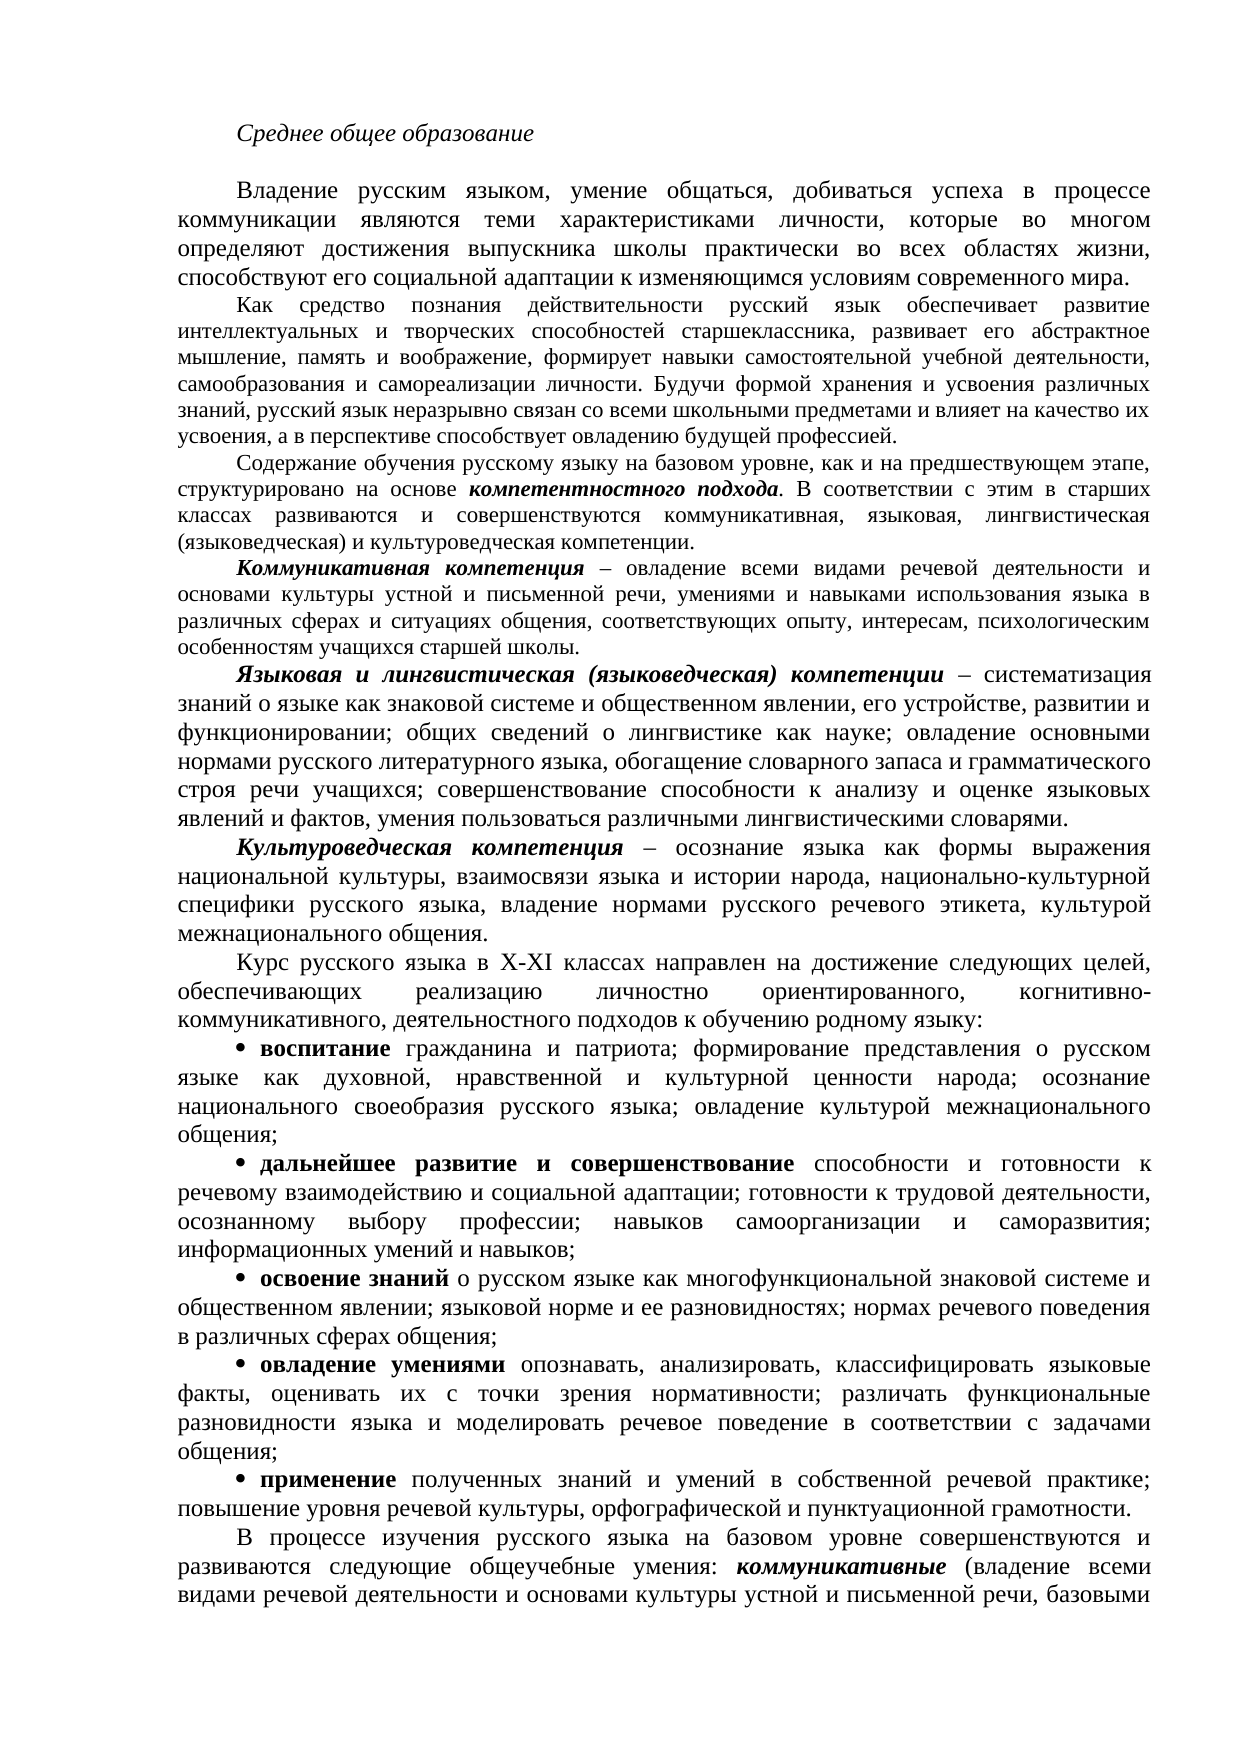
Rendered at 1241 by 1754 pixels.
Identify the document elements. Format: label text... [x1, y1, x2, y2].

list дальнейшее развитие и совершенствование способности и готовности к речевому взаимодействию и социальной адаптации; готовности к трудовой деятельности, осознанному выбору профессии; навыков самоорганизации и саморазвития; информационных умений и навыков; [177, 1148, 1152, 1263]
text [177, 1522, 1152, 1608]
text Языковая и лингвистическая (языковедческая) компетенции – систематизация знаний о языке как знаковой системе и общественном явлении, его устройстве, развитии и функционировании; общих сведений о лингвистике как науке; овладение основными нормами русского литературного языка, обогащение словарного запаса и грамматического строя речи учащихся; совершенствование способности к анализу и оценке языковых явлений и фактов, умения пользоваться различными лингвистическими словарями. [177, 659, 1152, 832]
list освоение знаний о русском языке как многофункциональной знаковой системе и общественном явлении; языковой норме и ее разновидностях; нормах речевого поведения в различных сферах общения; [177, 1263, 1152, 1349]
text Как средство познания действительности русский язык обеспечивает развитие интеллектуальных и творческих способностей старшеклассника, развивает его абстрактное мышление, память и воображение, формирует навыки самостоятельной учебной деятельности, самообразования и самореализации личности. Будучи формой хранения и усвоения различных знаний, русский язык неразрывно связан со всеми школьными предметами и влияет на качество их усвоения, а в перспективе способствует овладению будущей профессией. [177, 291, 1152, 449]
text Культуроведческая компетенция – осознание языка как формы выражения национальной культуры, взаимосвязи языка и истории народа, национально-культурной специфики русского языка, владение нормами русского речевого этикета, культурой межнационального общения. [177, 832, 1152, 947]
text Владение русским языком, умение общаться, добиваться успеха в процессе коммуникации являются теми характеристиками личности, которые во многом определяют достижения выпускника школы практически во всех областях жизни, способствуют его социальной адаптации к изменяющимся условиям современного мира. [177, 176, 1152, 291]
text Среднее общее образование [177, 118, 1152, 147]
text Коммуникативная компетенция – овладение всеми видами речевой деятельности и основами культуры устной и письменной речи, умениями и навыками использования языка в различных сферах и ситуациях общения, соответствующих опыту, интересам, психологическим особенностям учащихся старшей школы. [177, 554, 1152, 659]
list овладение умениями опознавать, анализировать, классифицировать языковые факты, оценивать их с точки зрения нормативности; различать функциональные разновидности языка и моделировать речевое поведение в соответствии с задачами общения; [177, 1349, 1152, 1464]
list воспитание гражданина и патриота; формирование представления о русском языке как духовной, нравственной и культурной ценности народа; осознание национального своеобразия русского языка; овладение культурой межнационального общения; [177, 1033, 1152, 1148]
text Курс русского языка в X-XI классах направлен на достижение следующих целей, обеспечивающих реализацию личностно ориентированного, когнитивно-коммуникативного, деятельностного подходов к обучению родному языку: [177, 947, 1152, 1033]
list применение полученных знаний и умений в собственной речевой практике; повышение уровня речевой культуры, орфографической и пунктуационной грамотности. [177, 1464, 1152, 1522]
text Содержание обучения русскому языку на базовом уровне, как и на предшествующем этапе, структурировано на основе компетентностного подхода. В соответствии с этим в старших классах развиваются и совершенствуются коммуникативная, языковая, лингвистическая (языковедческая) и культуроведческая компетенции. [177, 449, 1152, 554]
